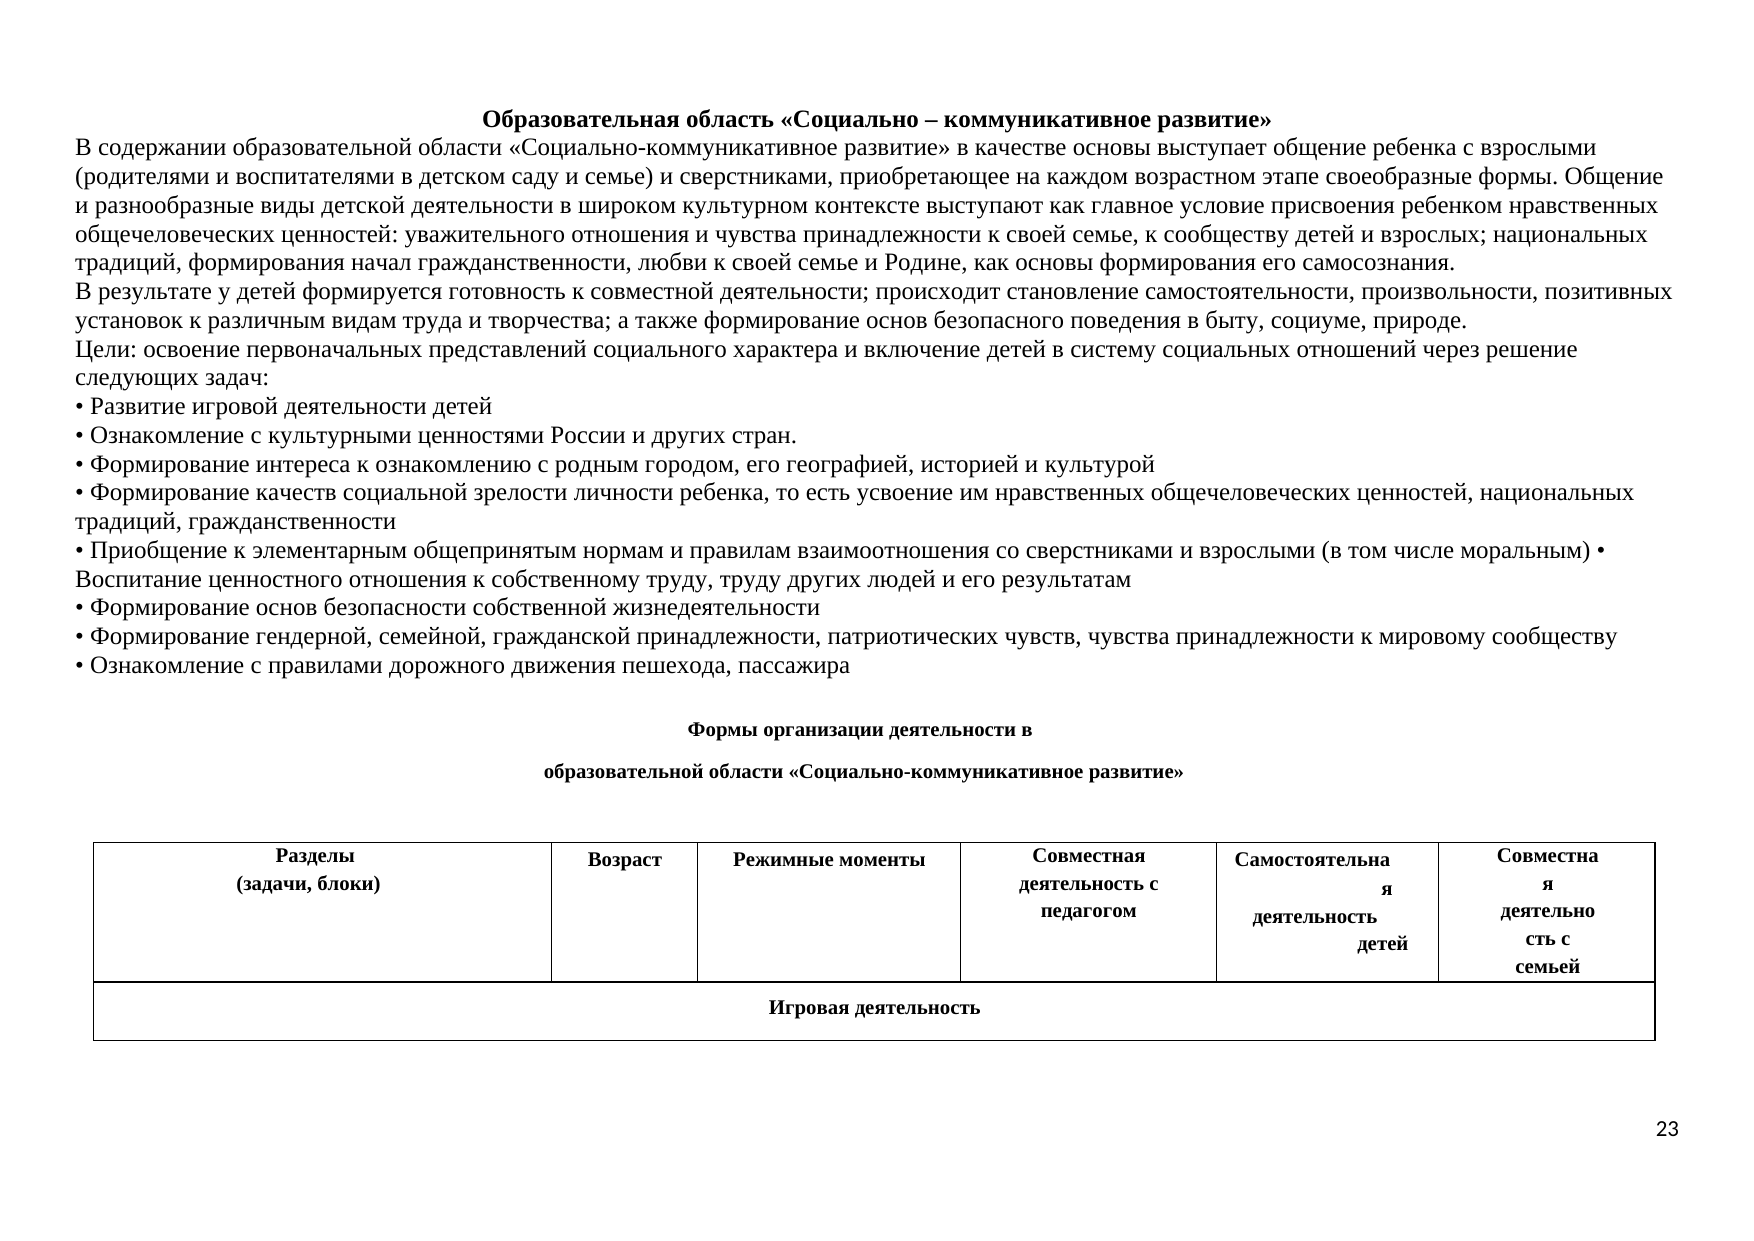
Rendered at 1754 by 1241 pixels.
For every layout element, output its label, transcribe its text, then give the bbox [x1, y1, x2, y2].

text • Развитие игровой деятельности детей [75, 391, 1679, 420]
text В содержании образовательной области «Социально-коммуникативное развитие» в качестве основы выступает общение ребенка с взрослыми (родителями и воспитателями в детском саду и семье) и сверстниками, приобретающее на каждом возрастном этапе своеобразные формы. Общение и разнообразные виды детской деятельности в широком культурном контексте выступают как главное условие присвоения ребенком нравственных общечеловеческих ценностей: уважительного отношения и чувства принадлежности к своей семье, к сообществу детей и взрослых; национальных традиций, формирования начал гражданственности, любви к своей семье и Родине, как основы формирования его самосознания. [75, 132, 1679, 276]
text • Формирование основ безопасности собственной жизнедеятельности [75, 592, 1679, 621]
table_header Самостоятельна я деятельность детей [1217, 843, 1438, 981]
table_header Совместная деятельность с семьей [1439, 843, 1654, 981]
text образовательной области «Социально-коммуникативное развитие» [293, 759, 1434, 783]
text Формы организации деятельности в [286, 717, 1434, 741]
table_header Режимные моменты [698, 843, 960, 981]
table_header Разделы (задачи, блоки) [94, 843, 551, 981]
text • Формирование качеств социальной зрелости личности ребенка, то есть усвоение им нравственных общечеловеческих ценностей, национальных традиций, гражданственности [75, 477, 1679, 535]
text • Приобщение к элементарным общепринятым нормам и правилам взаимоотношения со сверстниками и взрослыми (в том числе моральным) • Воспитание ценностного отношения к собственному труду, труду других людей и его результатам [75, 535, 1679, 592]
text • Формирование гендерной, семейной, гражданской принадлежности, патриотических чувств, чувства принадлежности к мировому сообществу [75, 621, 1679, 650]
table_cell Игровая деятельность [94, 983, 1654, 1039]
table_header Возраст [552, 843, 697, 981]
table_header Совместная деятельность с педагогом [961, 843, 1216, 981]
text Цели: освоение первоначальных представлений социального характера и включение детей в систему социальных отношений через решение следующих задач: [75, 334, 1679, 391]
text • Ознакомление с культурными ценностями России и других стран. [75, 420, 1679, 449]
text • Ознакомление с правилами дорожного движения пешехода, пассажира [75, 650, 1679, 679]
text • Формирование интереса к ознакомлению с родным городом, его географией, историей и культурой [75, 449, 1679, 477]
text Образовательная область «Социально – коммуникативное развитие» [75, 104, 1679, 132]
text В результате у детей формируется готовность к совместной деятельности; происходит становление самостоятельности, произвольности, позитивных установок к различным видам труда и творчества; а также формирование основ безопасного поведения в быту, социуме, природе. [75, 276, 1679, 334]
